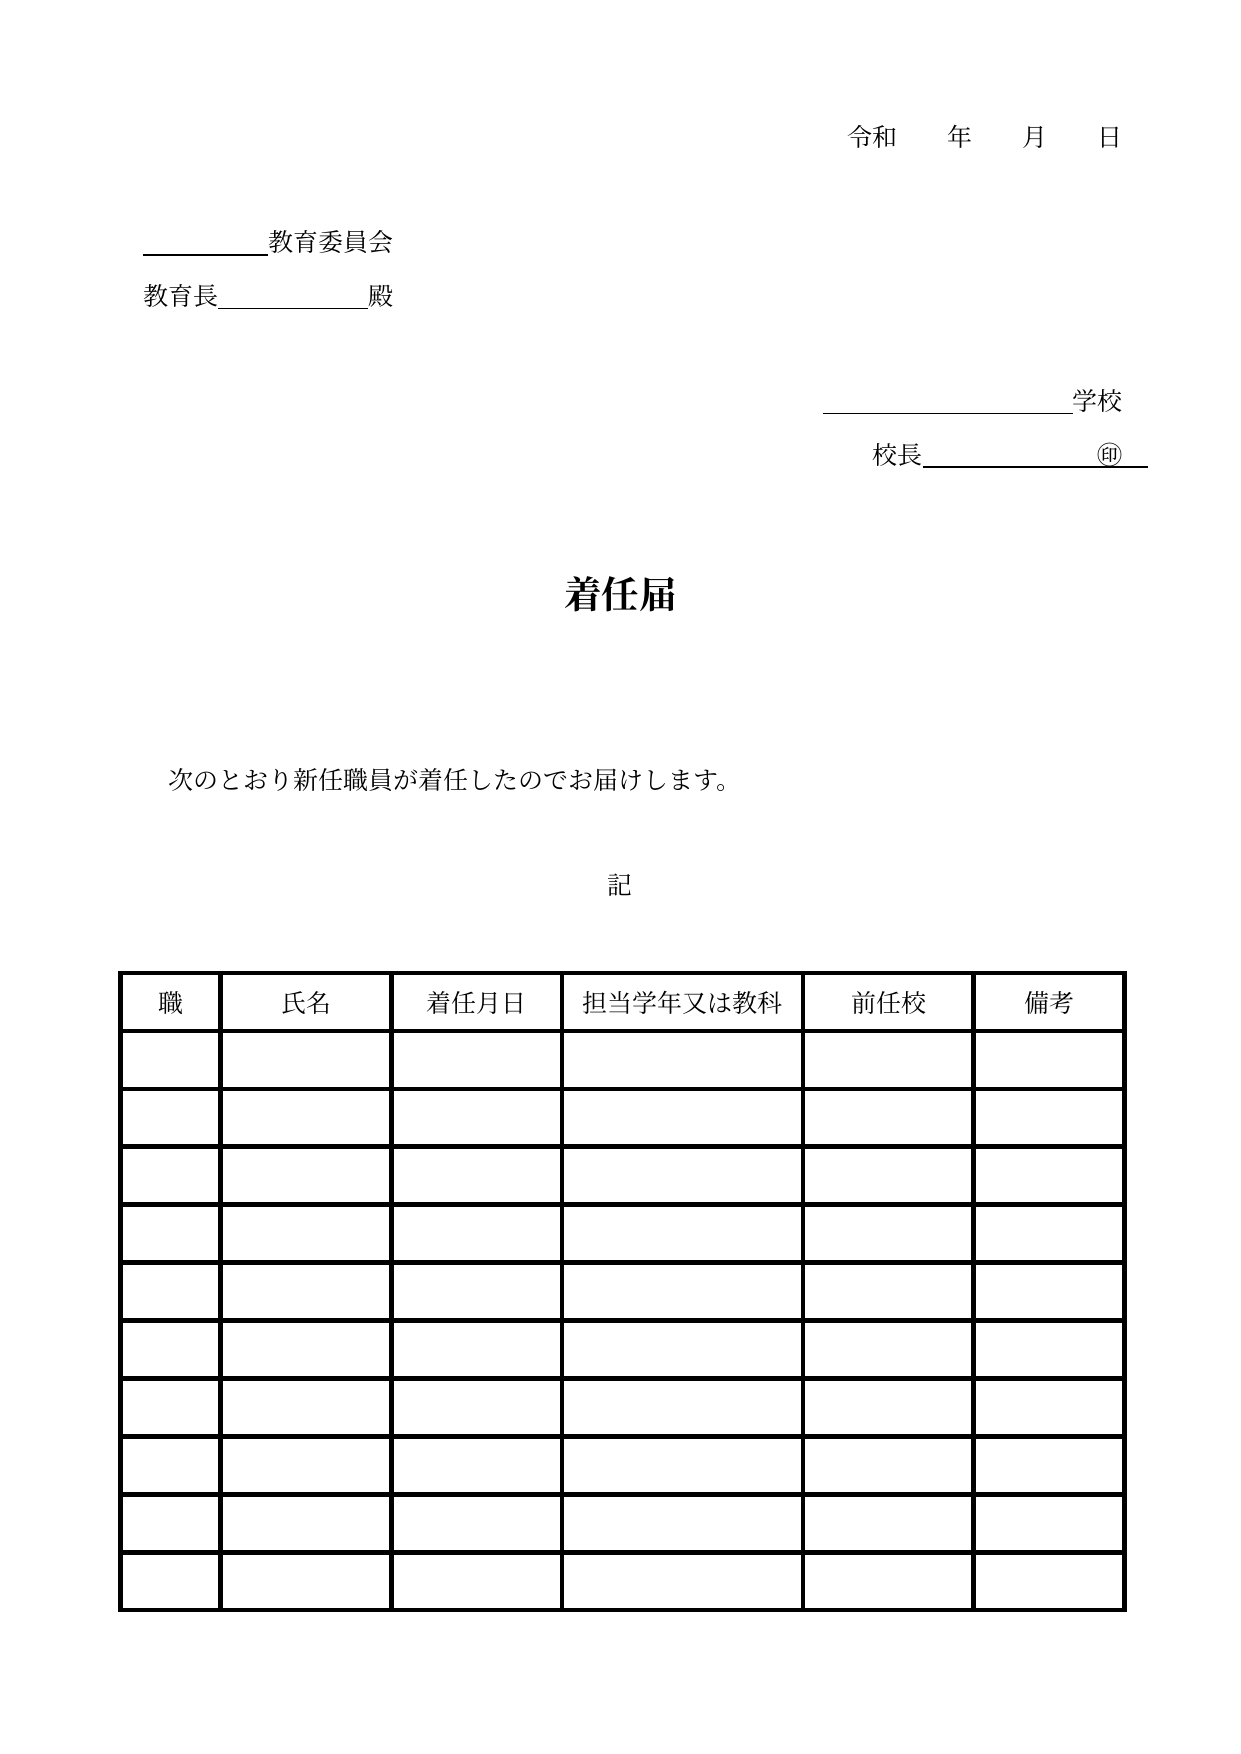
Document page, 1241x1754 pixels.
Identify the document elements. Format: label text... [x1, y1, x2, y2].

table_cell [123, 1265, 218, 1318]
table_cell [805, 1439, 971, 1492]
table_cell [805, 1265, 971, 1318]
table_cell [123, 1033, 218, 1086]
table_cell [564, 1323, 801, 1376]
table_cell [564, 1497, 801, 1550]
table_cell [223, 1381, 389, 1434]
table_cell [805, 1497, 971, 1550]
table_cell [223, 1323, 389, 1376]
text 教育委員会 [118, 223, 1122, 259]
table_cell [223, 1497, 389, 1550]
table_cell [123, 1555, 218, 1608]
text 学校 [118, 382, 1122, 418]
text 校長 ㊞ [118, 436, 1122, 472]
table_cell [223, 1265, 389, 1318]
table_cell [976, 1207, 1122, 1260]
table_cell [123, 1207, 218, 1260]
table_cell [976, 1149, 1122, 1202]
table_cell [564, 1207, 801, 1260]
text 令和 年 月 日 [118, 118, 1122, 154]
table_cell [394, 1555, 560, 1608]
table_cell [394, 1381, 560, 1434]
table_cell [564, 1555, 801, 1608]
table_cell [223, 1207, 389, 1260]
table_cell [123, 1091, 218, 1144]
table_cell [223, 1149, 389, 1202]
text 次のとおり新任職員が着任したのでお届けします。 [118, 761, 1122, 797]
table_cell [564, 1149, 801, 1202]
table_header 着任月日 [394, 975, 560, 1028]
table_cell [805, 1381, 971, 1434]
table_cell [223, 1439, 389, 1492]
table_cell [123, 1497, 218, 1550]
table_cell [223, 1091, 389, 1144]
table_cell [123, 1439, 218, 1492]
table_cell [123, 1149, 218, 1202]
table_header 担当学年又は教科 [564, 975, 801, 1028]
text 教育長 殿 [118, 277, 1122, 313]
table_cell [805, 1323, 971, 1376]
table_cell [976, 1033, 1122, 1086]
table_cell [123, 1381, 218, 1434]
table_cell [394, 1497, 560, 1550]
table_cell [805, 1091, 971, 1144]
table_cell [394, 1207, 560, 1260]
table_cell [564, 1033, 801, 1086]
table_cell [805, 1555, 971, 1608]
table_cell [976, 1439, 1122, 1492]
table_cell [394, 1439, 560, 1492]
table_cell [564, 1439, 801, 1492]
table_cell [394, 1149, 560, 1202]
text 記 [118, 866, 1122, 902]
table_cell [123, 1323, 218, 1376]
table_cell [976, 1323, 1122, 1376]
table_header 備考 [976, 975, 1122, 1028]
table_cell [564, 1265, 801, 1318]
table_cell [976, 1381, 1122, 1434]
table_cell [394, 1323, 560, 1376]
table_header 職 [123, 975, 218, 1028]
table_cell [223, 1033, 389, 1086]
table_cell [564, 1381, 801, 1434]
table_cell [805, 1207, 971, 1260]
table_cell [805, 1149, 971, 1202]
table_cell [805, 1033, 971, 1086]
table_cell [394, 1265, 560, 1318]
table_cell [564, 1091, 801, 1144]
table_cell [976, 1265, 1122, 1318]
table_cell [976, 1091, 1122, 1144]
table_cell [394, 1091, 560, 1144]
table_cell [223, 1555, 389, 1608]
title 着任届 [118, 566, 1122, 619]
table_cell [394, 1033, 560, 1086]
table_header 前任校 [805, 975, 971, 1028]
table_cell [976, 1497, 1122, 1550]
table_header 氏名 [223, 975, 389, 1028]
table_cell [976, 1555, 1122, 1608]
